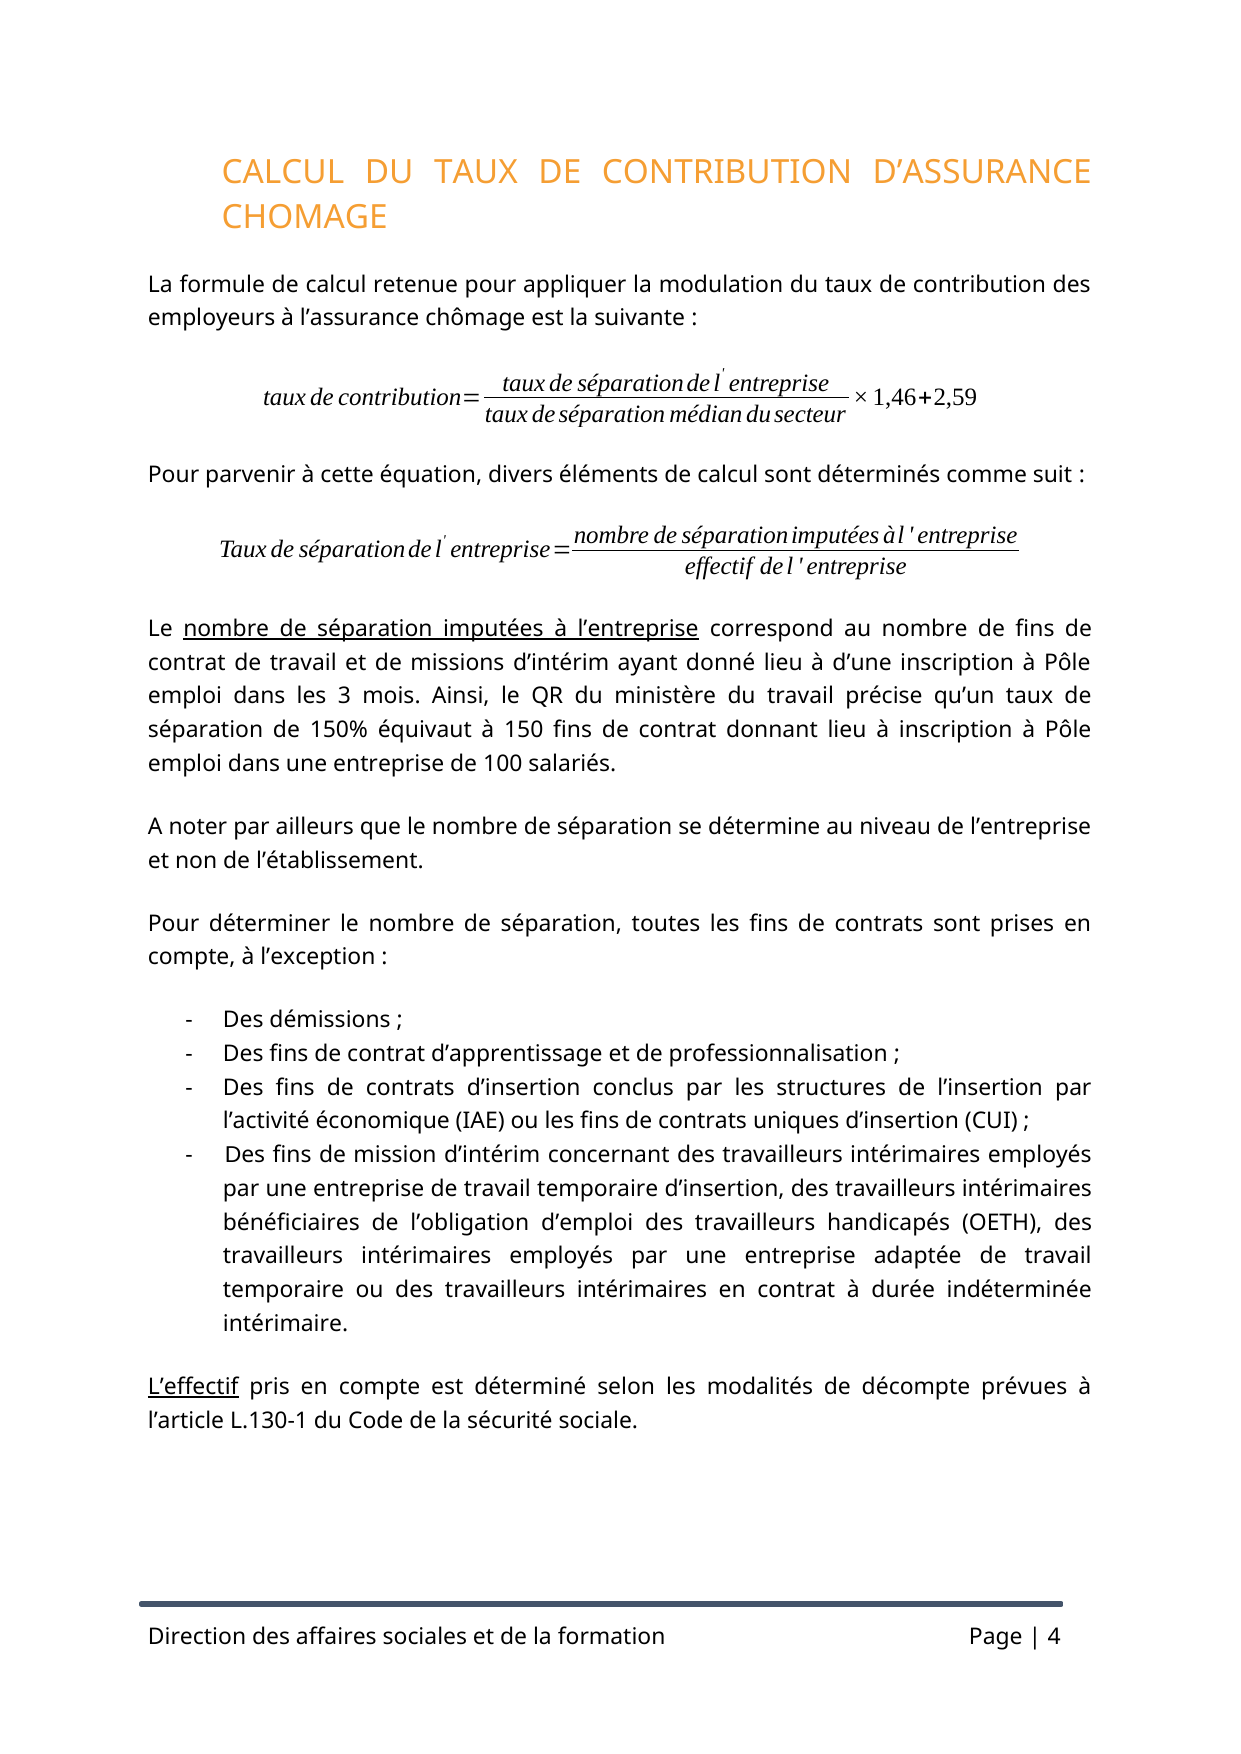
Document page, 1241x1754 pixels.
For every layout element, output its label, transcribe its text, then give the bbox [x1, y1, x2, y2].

text La formule de calcul retenue pour appliquer la modulation du taux de contribution des employeurs à l’assurance chômage est la suivante : [148, 268, 1093, 333]
text Pour déterminer le nombre de séparation, toutes les fins de contrats sont prises en compte, à l’exception : [148, 907, 1093, 972]
text Le nombre de séparation imputées à l’entreprise correspond au nombre de fins de contrat de travail et de missions d’intérim ayant donné lieu à d’une inscription à Pôle emploi dans les 3 mois. Ainsi, le QR du ministère du travail précise qu’un taux de séparation de 150% équivaut à 150 fins de contrat donnant lieu à inscription à Pôle emploi dans une entreprise de 100 salariés. [148, 612, 1093, 778]
list Des fins de contrat d’apprentissage et de professionnalisation ; [185, 1037, 1093, 1068]
list Des démissions ; [185, 1003, 1093, 1034]
text A noter par ailleurs que le nombre de séparation se détermine au niveau de l’entreprise et non de l’établissement. [148, 810, 1093, 875]
list Des fins de mission d’intérim concernant des travailleurs intérimaires employés par une entreprise de travail temporaire d’insertion, des travailleurs intérimaires bénéficiaires de l’obligation d’emploi des travailleurs handicapés (OETH), des travailleurs intérimaires employés par une entreprise adaptée de travail temporaire ou des travailleurs intérimaires en contrat à durée indéterminée intérimaire. [185, 1138, 1093, 1338]
text Pour parvenir à cette équation, divers éléments de calcul sont déterminés comme suit : [148, 458, 1093, 490]
text L’effectif pris en compte est déterminé selon les modalités de décompte prévues à l’article L.130-1 du Code de la sécurité sociale. [148, 1370, 1093, 1435]
subtitle CALCUL DU TAUX DE CONTRIBUTION D’ASSURANCE CHOMAGE [221, 148, 1093, 238]
list Des fins de contrats d’insertion conclus par les structures de l’insertion par l’activité économique (IAE) ou les fins de contrats uniques d’insertion (CUI) ; [185, 1071, 1093, 1136]
